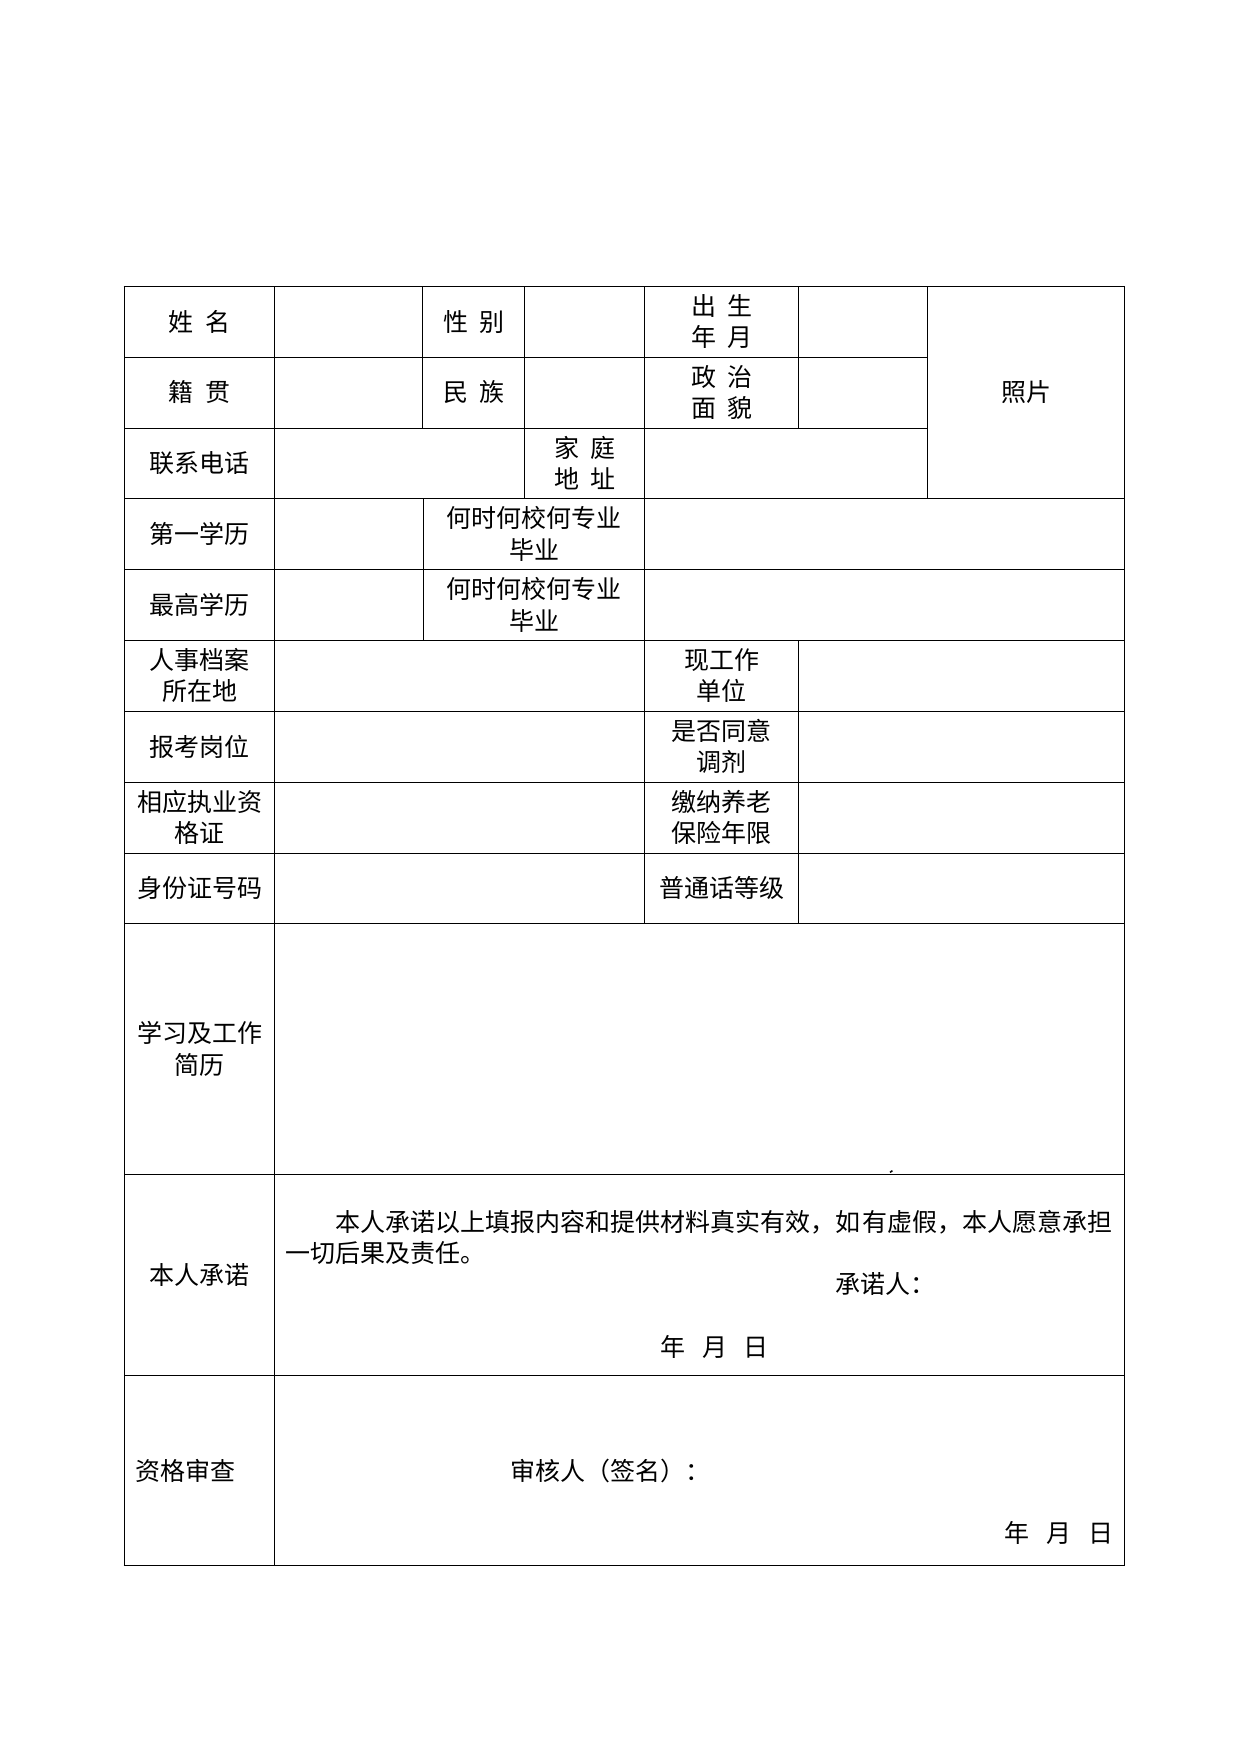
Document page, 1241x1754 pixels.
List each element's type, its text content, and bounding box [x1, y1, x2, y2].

table_cell [275, 783, 644, 852]
table_header [799, 287, 927, 357]
table_cell [275, 854, 644, 923]
table_cell 身份证号码 [125, 854, 274, 923]
table_cell 籍 贯 [125, 358, 274, 427]
table_cell 是否同意 调剂 [645, 712, 798, 782]
table_cell 学习及工作简历 [125, 924, 274, 1174]
table_cell [799, 712, 1124, 782]
table_cell 报考岗位 [125, 712, 274, 782]
table_cell [799, 358, 927, 427]
table_cell 何时何校何专业毕业 [424, 570, 644, 640]
table_cell [799, 783, 1124, 852]
table_cell [799, 854, 1124, 923]
table_cell 现工作 单位 [645, 641, 798, 711]
table_cell [275, 924, 1124, 1174]
table_cell [275, 499, 423, 569]
table_header 性 别 [423, 287, 524, 357]
table_cell [799, 641, 1124, 711]
table_cell [645, 429, 927, 498]
table_cell [275, 429, 524, 498]
table_cell 政 治 面 貌 [645, 358, 798, 427]
table_cell 家 庭 地 址 [525, 429, 644, 498]
table_cell [645, 570, 1124, 640]
table_cell 最高学历 [125, 570, 274, 640]
table_cell [275, 641, 644, 711]
table_cell [645, 499, 1124, 569]
table_header [275, 287, 422, 357]
table_cell [275, 358, 422, 427]
table_cell 本人承诺 [125, 1175, 274, 1375]
table_cell 审核人（签名）： 年 月 日 [275, 1376, 1124, 1565]
table_cell [275, 570, 423, 640]
table_header 照片 [928, 287, 1124, 498]
table_cell 缴纳养老 保险年限 [645, 783, 798, 852]
table_cell [525, 358, 644, 427]
table_header 出 生 年 月 [645, 287, 798, 357]
table_cell 相应执业资格证 [125, 783, 274, 852]
table_cell 民 族 [423, 358, 524, 427]
table_cell 普通话等级 [645, 854, 798, 923]
table_header [525, 287, 644, 357]
table_header 姓 名 [125, 287, 274, 357]
table_cell 本人承诺以上填报内容和提供材料真实有效，如有虚假，本人愿意承担一切后果及责任。 承诺人： 年 月 日 [275, 1175, 1124, 1375]
table_cell [275, 712, 644, 782]
table_cell 第一学历 [125, 499, 274, 569]
table_cell 资格审查 [125, 1376, 274, 1565]
table_cell 人事档案 所在地 [125, 641, 274, 711]
table_cell 联系电话 [125, 429, 274, 498]
table_cell 何时何校何专业毕业 [424, 499, 644, 569]
